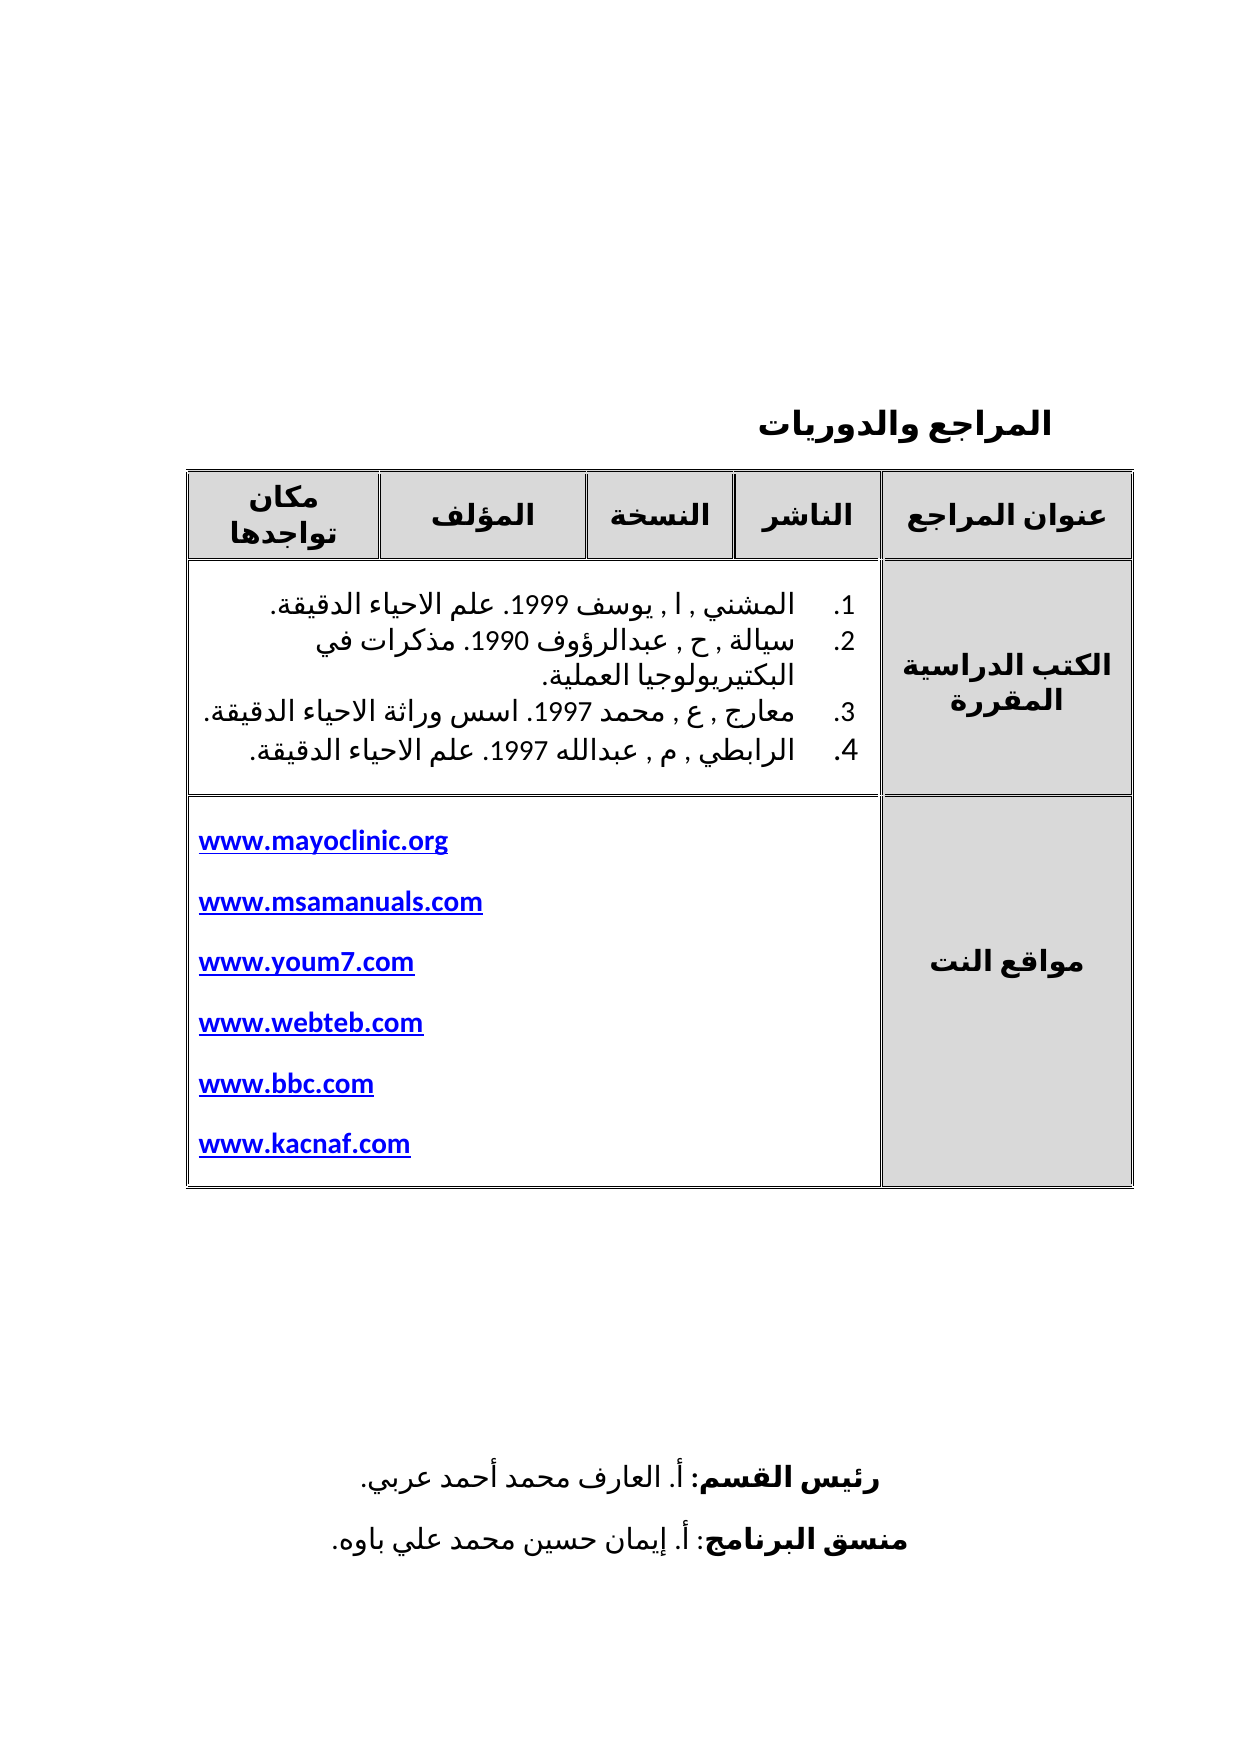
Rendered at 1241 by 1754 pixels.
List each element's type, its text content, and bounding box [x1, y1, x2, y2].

table_cell مواقع النت [882, 794, 1132, 1186]
table_header مكان تواجدها [188, 472, 379, 558]
table_cell المشني , ا , يوسف 1999. علم الاحياء الدقيقة. سيالة , ح , عبدالرؤوف 1990. مذكرات في البكتيريولوجيا العملية. معارج , ع , محمد 1997. اسس وراثة الاحياء الدقيقة. الرابطي , م , عبدالله 1997. علم الاحياء الدقيقة. [188, 558, 882, 794]
table_cell الكتب الدراسية المقررة [882, 558, 1132, 794]
table_header عنوان المراجع [883, 472, 1132, 558]
table_header المؤلف [380, 472, 586, 558]
table_header النسخة [586, 470, 734, 558]
text رئيس القسم: أ. العارف محمد أحمد عربي. [187, 1459, 1053, 1495]
text منسق البرنامج: أ. إيمان حسين محمد علي باوه. [187, 1521, 1053, 1557]
table_cell www.mayoclinic.org www.msamanuals.com www.youm7.com www.webteb.com www.bbc.com www.kacnaf.com [188, 794, 882, 1186]
table_header الناشر [734, 472, 880, 558]
text المراجع والدوريات [187, 403, 1053, 444]
